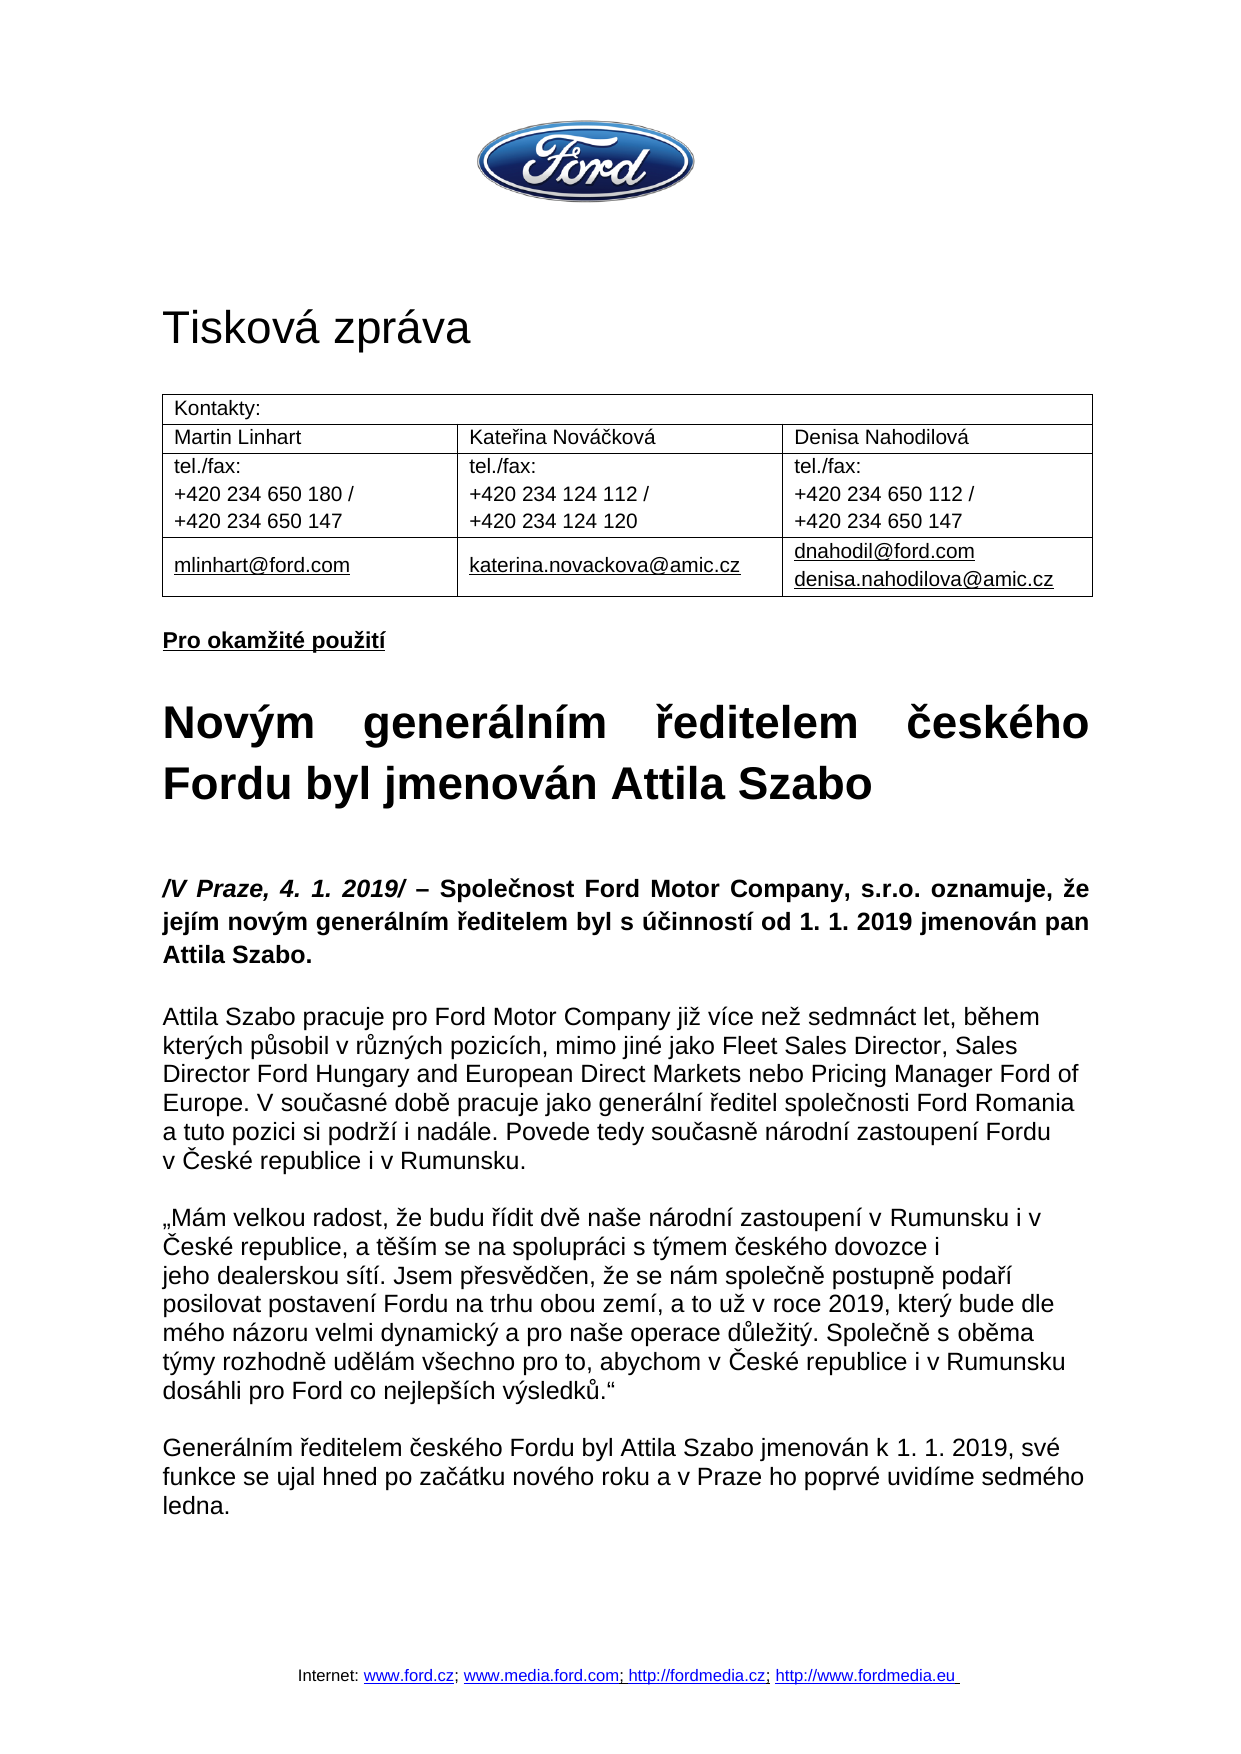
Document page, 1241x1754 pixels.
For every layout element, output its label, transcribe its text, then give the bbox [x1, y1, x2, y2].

table_cell Denisa Nahodilová [783, 425, 1092, 453]
text Tisková zpráva [162, 300, 1090, 353]
table_cell Kateřina Nováčková [458, 425, 782, 453]
table_cell mlinhart@ford.com [163, 538, 457, 596]
text Generálním ředitelem českého Fordu byl Attila Szabo jmenován k 1. 1. 2019, své funkce se ujal hned po začátku nového roku a v Praze ho poprvé uvidíme sedmého ledna. [162, 1433, 1090, 1519]
text Attila Szabo pracuje pro Ford Motor Company již více než sedmnáct let, během kterých působil v různých pozicích, mimo jiné jako Fleet Sales Director, Sales Director Ford Hungary and European Direct Markets nebo Pricing Manager Ford of Europe. V současné době pracuje jako generální ředitel společnosti Ford Romania a tuto pozici si podrží i nadále. Povede tedy současně národní zastoupení Fordu v České republice i v Rumunsku. [162, 1002, 1090, 1174]
text Novým generálním ředitelem českého Fordu byl jmenován Attila Szabo [162, 696, 1090, 809]
table_cell tel./fax: +420 234 650 112 / +420 234 650 147 [783, 454, 1092, 537]
table_cell katerina.novackova@amic.cz [458, 538, 782, 596]
picture [450, 93, 719, 226]
table_cell dnahodil@ford.com denisa.nahodilova@amic.cz [783, 538, 1092, 596]
subtitle Pro okamžité použití [162, 627, 1090, 653]
table_cell Martin Linhart [163, 425, 457, 453]
text „Mám velkou radost, že budu řídit dvě naše národní zastoupení v Rumunsku i v České republice, a těším se na spolupráci s týmem českého dovozce i jeho dealerskou sítí. Jsem přesvědčen, že se nám společně postupně podaří posilovat postavení Fordu na trhu obou zemí, a to už v roce 2019, který bude dle mého názoru velmi dynamický a pro naše operace důležitý. Společně s oběma týmy rozhodně udělám všechno pro to, abychom v České republice i v Rumunsku dosáhli pro Ford co nejlepších výsledků.“ [162, 1203, 1090, 1404]
table_header Kontakty: [163, 395, 1092, 423]
table_cell tel./fax: +420 234 124 112 / +420 234 124 120 [458, 454, 782, 537]
table_cell tel./fax: +420 234 650 180 / +420 234 650 147 [163, 454, 457, 537]
text /V Praze, 4. 1. 2019/ – Společnost Ford Motor Company, s.r.o. oznamuje, že jejím novým generálním ředitelem byl s účinností od 1. 1. 2019 jmenován pan Attila Szabo. [162, 874, 1090, 968]
